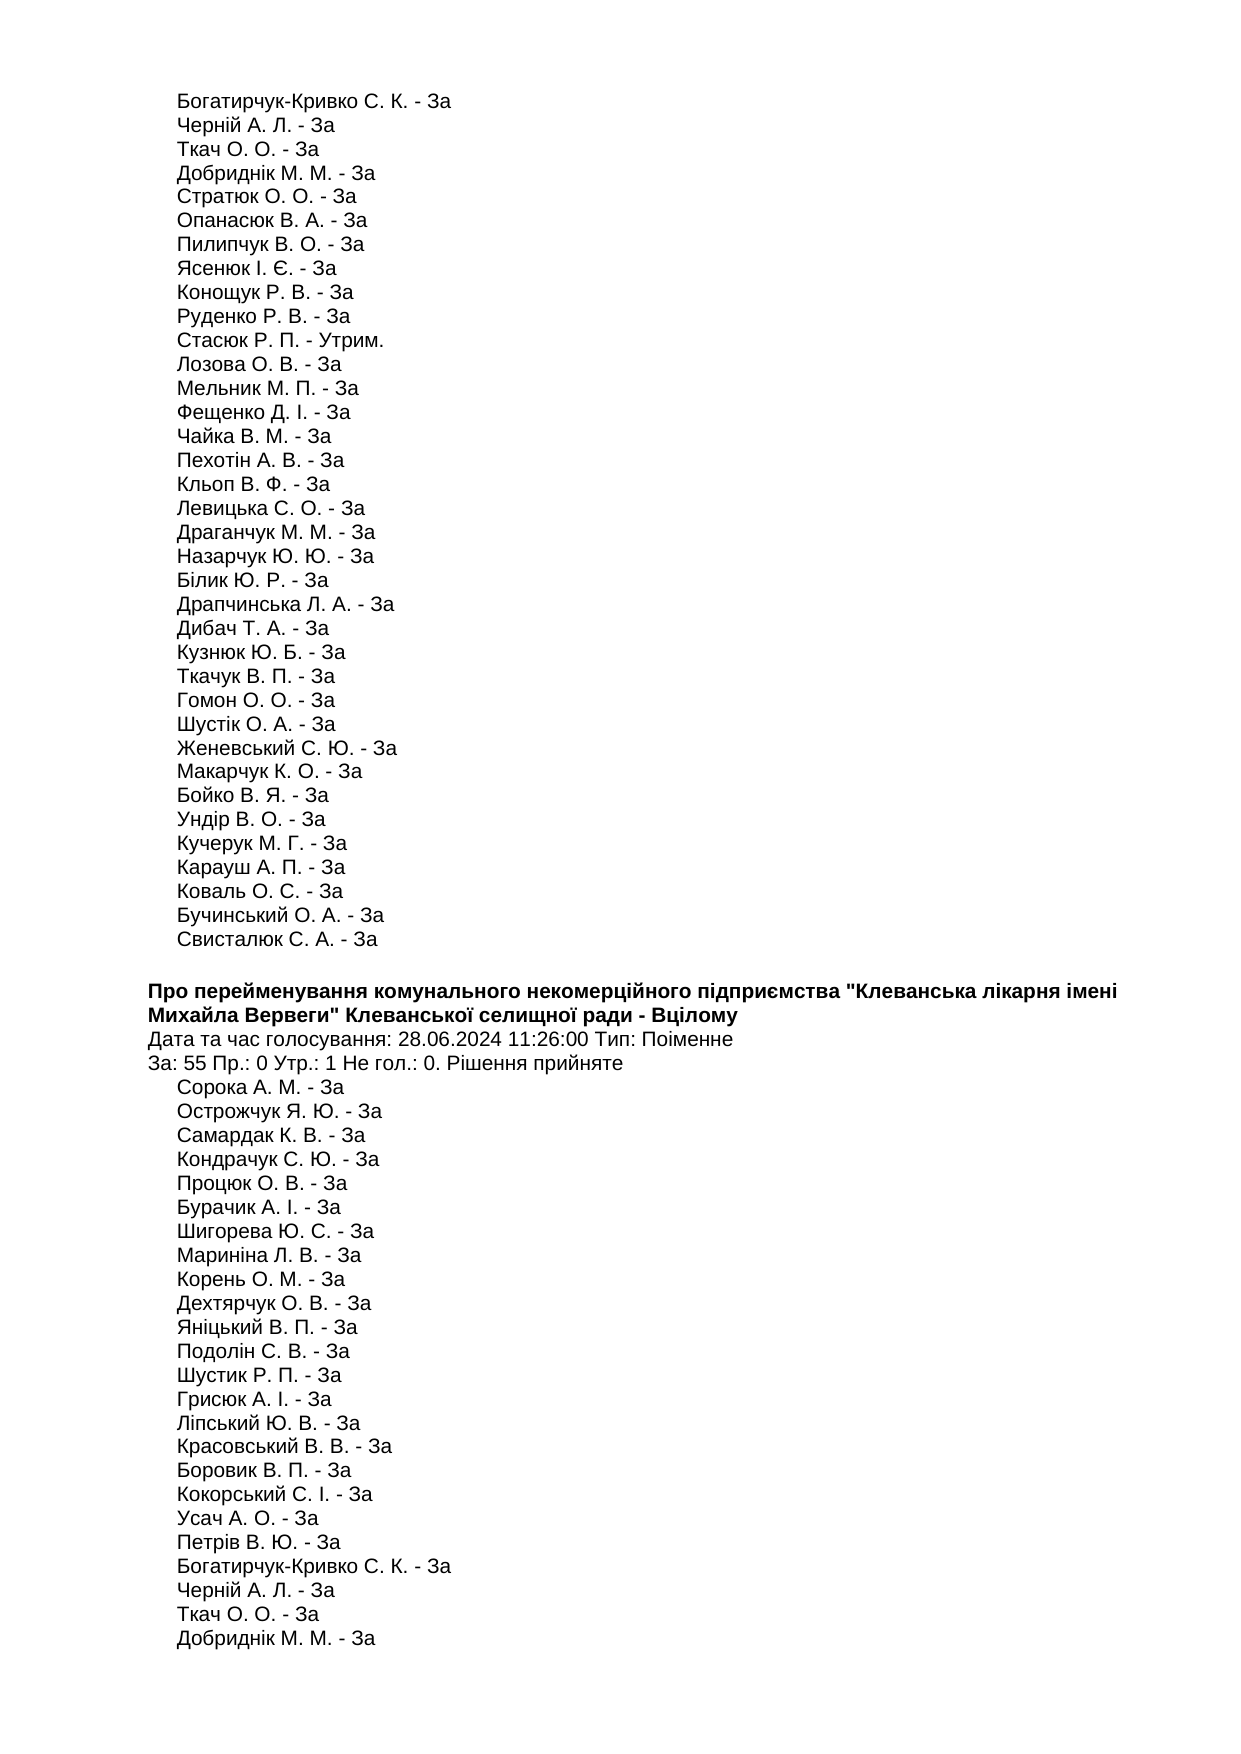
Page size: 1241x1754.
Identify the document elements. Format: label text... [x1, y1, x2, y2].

text Мариніна Л. В. - За [148, 1243, 1152, 1267]
text Усач А. О. - За [148, 1506, 1152, 1530]
text Черній А. Л. - За [148, 1578, 1152, 1602]
text Ясенюк І. Є. - За [148, 256, 1152, 280]
text Драганчук М. М. - За [148, 520, 1152, 544]
text Добриднік М. М. - За [148, 160, 1152, 184]
text Драпчинська Л. А. - За [148, 592, 1152, 616]
text Білик Ю. Р. - За [148, 568, 1152, 592]
text Шигорева Ю. С. - За [148, 1219, 1152, 1243]
text Мельник М. П. - За [148, 376, 1152, 400]
text Шустік О. А. - За [148, 711, 1152, 735]
text Богатирчук-Кривко С. К. - За [148, 1554, 1152, 1578]
text Кльоп В. Ф. - За [148, 472, 1152, 496]
text Коваль О. С. - За [148, 879, 1152, 903]
text Конощук Р. В. - За [148, 280, 1152, 304]
text Сорока А. М. - За [148, 1075, 1152, 1099]
text Шустик Р. П. - За [148, 1362, 1152, 1386]
text Левицька С. О. - За [148, 496, 1152, 520]
text Грисюк А. І. - За [148, 1386, 1152, 1410]
text Самардак К. В. - За [148, 1123, 1152, 1147]
text Пилипчук В. О. - За [148, 232, 1152, 256]
text Макарчук К. О. - За [148, 759, 1152, 783]
text Ліпський Ю. В. - За [148, 1410, 1152, 1434]
text Карауш А. П. - За [148, 855, 1152, 879]
text Фещенко Д. І. - За [148, 400, 1152, 424]
text Петрів В. Ю. - За [148, 1530, 1152, 1554]
text Чайка В. М. - За [148, 424, 1152, 448]
text За: 55 Пр.: 0 Утр.: 1 Не гол.: 0. Рішення прийняте [148, 1051, 1152, 1075]
text Ткач О. О. - За [148, 136, 1152, 160]
text Пехотін А. В. - За [148, 448, 1152, 472]
text Дата та час голосування: 28.06.2024 11:26:00 Тип: Поіменне [148, 1027, 1152, 1051]
text Кондрачук С. Ю. - За [148, 1147, 1152, 1171]
text Ткач О. О. - За [148, 1602, 1152, 1626]
text Лозова О. В. - За [148, 352, 1152, 376]
text Про перейменування комунального некомерційного підприємства "Клеванська лікарня імені Михайла Вервеги" Клеванської селищної ради - Вцілому [148, 979, 1152, 1027]
text Бойко В. Я. - За [148, 783, 1152, 807]
text Черній А. Л. - За [148, 112, 1152, 136]
text Добриднік М. М. - За [148, 1626, 1152, 1650]
text Дехтярчук О. В. - За [148, 1291, 1152, 1314]
text Женевський С. Ю. - За [148, 735, 1152, 759]
text Опанасюк В. А. - За [148, 208, 1152, 232]
text Красовський В. В. - За [148, 1434, 1152, 1458]
text Бурачик А. І. - За [148, 1195, 1152, 1219]
text Корень О. М. - За [148, 1267, 1152, 1291]
text Свисталюк С. А. - За [148, 927, 1152, 951]
text Руденко Р. В. - За [148, 304, 1152, 328]
text Бучинський О. А. - За [148, 903, 1152, 927]
text Процюк О. В. - За [148, 1171, 1152, 1195]
text Яніцький В. П. - За [148, 1314, 1152, 1338]
text Назарчук Ю. Ю. - За [148, 544, 1152, 568]
text Боровик В. П. - За [148, 1458, 1152, 1482]
text Острожчук Я. Ю. - За [148, 1099, 1152, 1123]
text Стратюк О. О. - За [148, 184, 1152, 208]
text Ундір В. О. - За [148, 807, 1152, 831]
text Ткачук В. П. - За [148, 663, 1152, 687]
text Кучерук М. Г. - За [148, 831, 1152, 855]
text Дибач Т. А. - За [148, 616, 1152, 639]
text Богатирчук-Кривко С. К. - За [148, 88, 1152, 112]
text Стасюк Р. П. - Утрим. [148, 328, 1152, 352]
text Кокорський С. І. - За [148, 1482, 1152, 1506]
text Кузнюк Ю. Б. - За [148, 639, 1152, 663]
text Гомон О. О. - За [148, 687, 1152, 711]
text Подолін С. В. - За [148, 1338, 1152, 1362]
